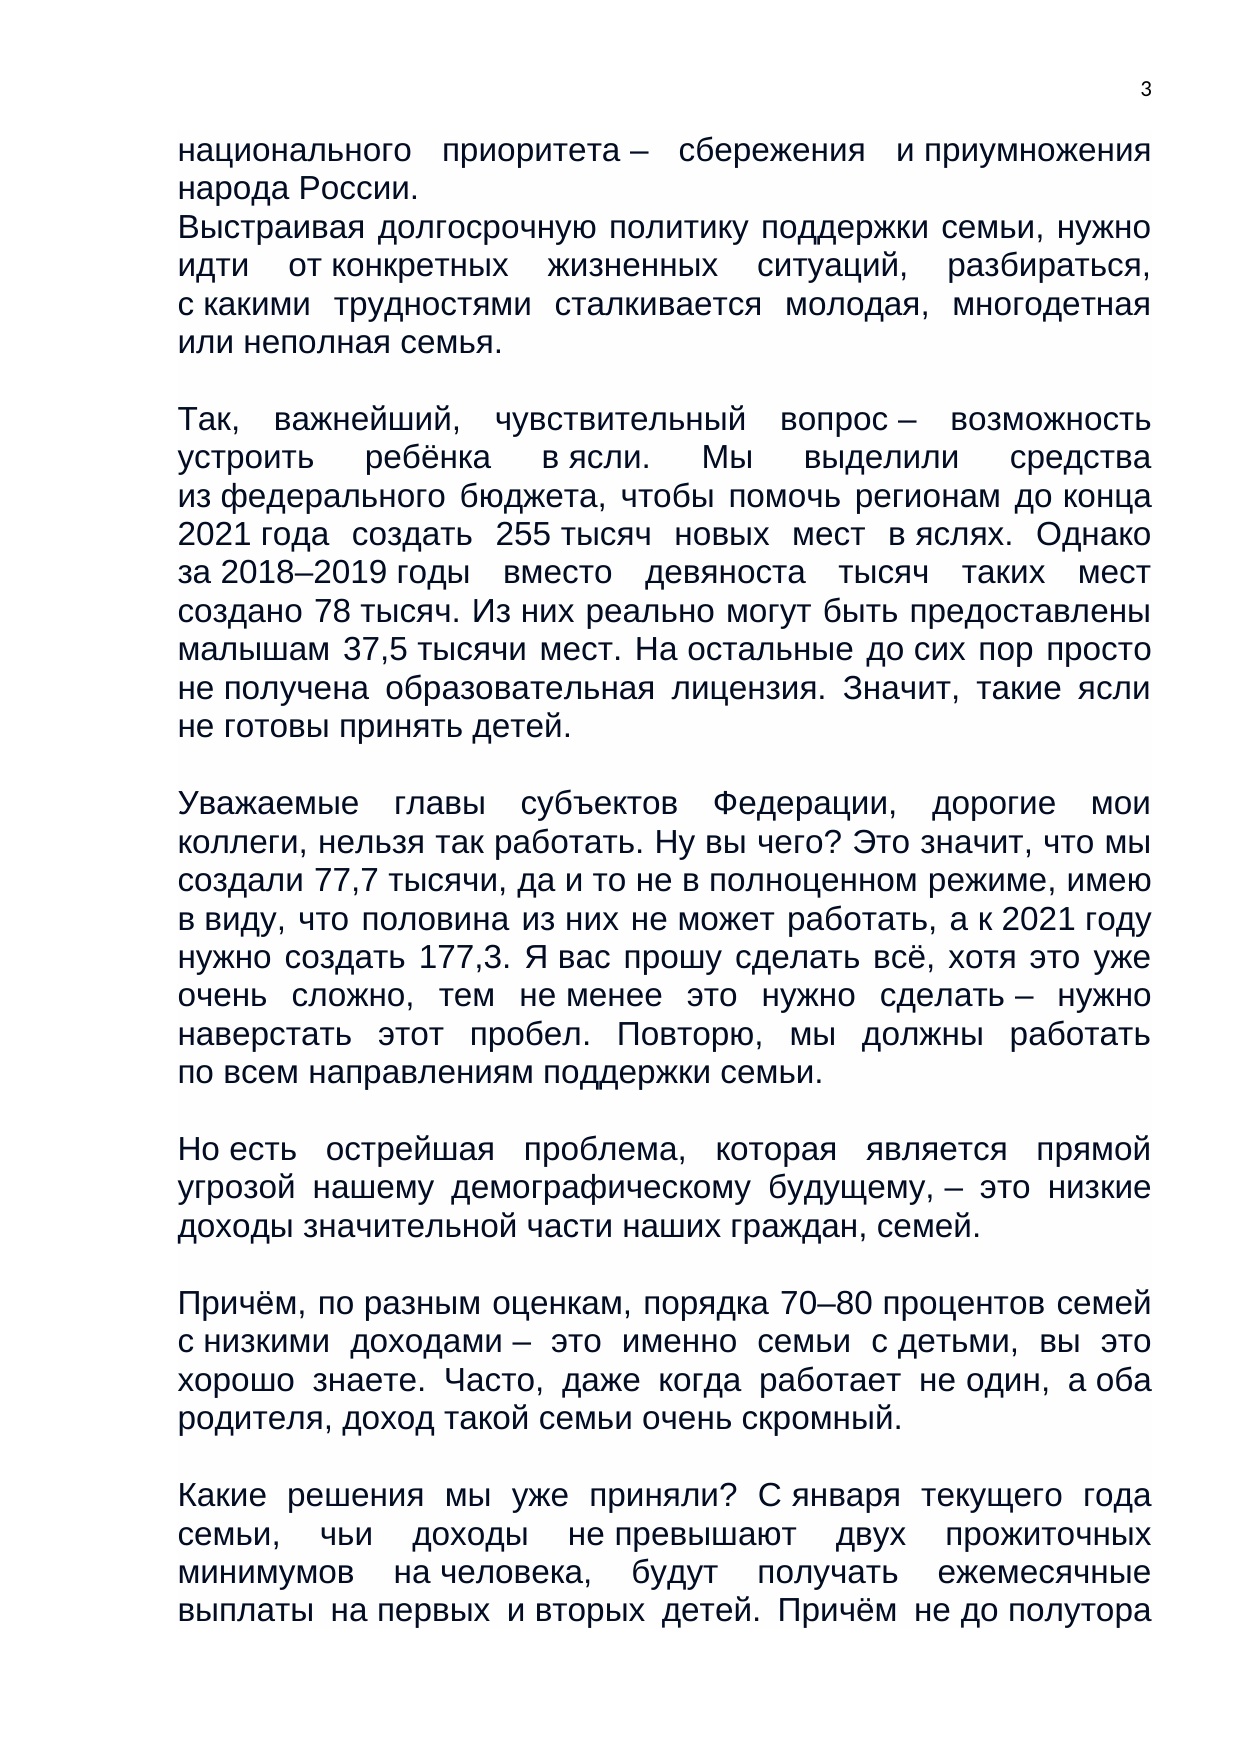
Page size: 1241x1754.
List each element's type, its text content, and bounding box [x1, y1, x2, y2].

text Уважаемые главы субъектов Федерации, дорогие мои коллеги, нельзя так работать. Ну вы чего? Это значит, что мы создали 77,7 тысячи, да и то не в полноценном режиме, имею в виду, что половина из них не может работать, а к 2021 году нужно создать 177,3. Я вас прошу сделать всё, хотя это уже очень сложно, тем не менее это нужно сделать – нужно наверстать этот пробел. Повторю, мы должны работать по всем направлениям поддержки семьи. [177, 783, 1152, 1091]
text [177, 130, 1152, 207]
text Выстраивая долгосрочную политику поддержки семьи, нужно идти от конкретных жизненных ситуаций, разбираться, с какими трудностями сталкивается молодая, многодетная или неполная семья. [177, 207, 1152, 360]
text Но есть острейшая проблема, которая является прямой угрозой нашему демографическому будущему, – это низкие доходы значительной части наших граждан, семей. [177, 1129, 1152, 1244]
text Причём, по разным оценкам, порядка 70–80 процентов семей с низкими доходами – это именно семьи с детьми, вы это хорошо знаете. Часто, даже когда работает не один, а оба родителя, доход такой семьи очень скромный. [177, 1283, 1152, 1437]
text Так, важнейший, чувствительный вопрос – возможность устроить ребёнка в ясли. Мы выделили средства из федерального бюджета, чтобы помочь регионам до конца 2021 года создать 255 тысяч новых мест в яслях. Однако за 2018–2019 годы вместо девяноста тысяч таких мест создано 78 тысяч. Из них реально могут быть предоставлены малышам 37,5 тысячи мест. На остальные до сих пор просто не получена образовательная лицензия. Значит, такие ясли не готовы принять детей. [177, 399, 1152, 745]
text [177, 1475, 1152, 1629]
